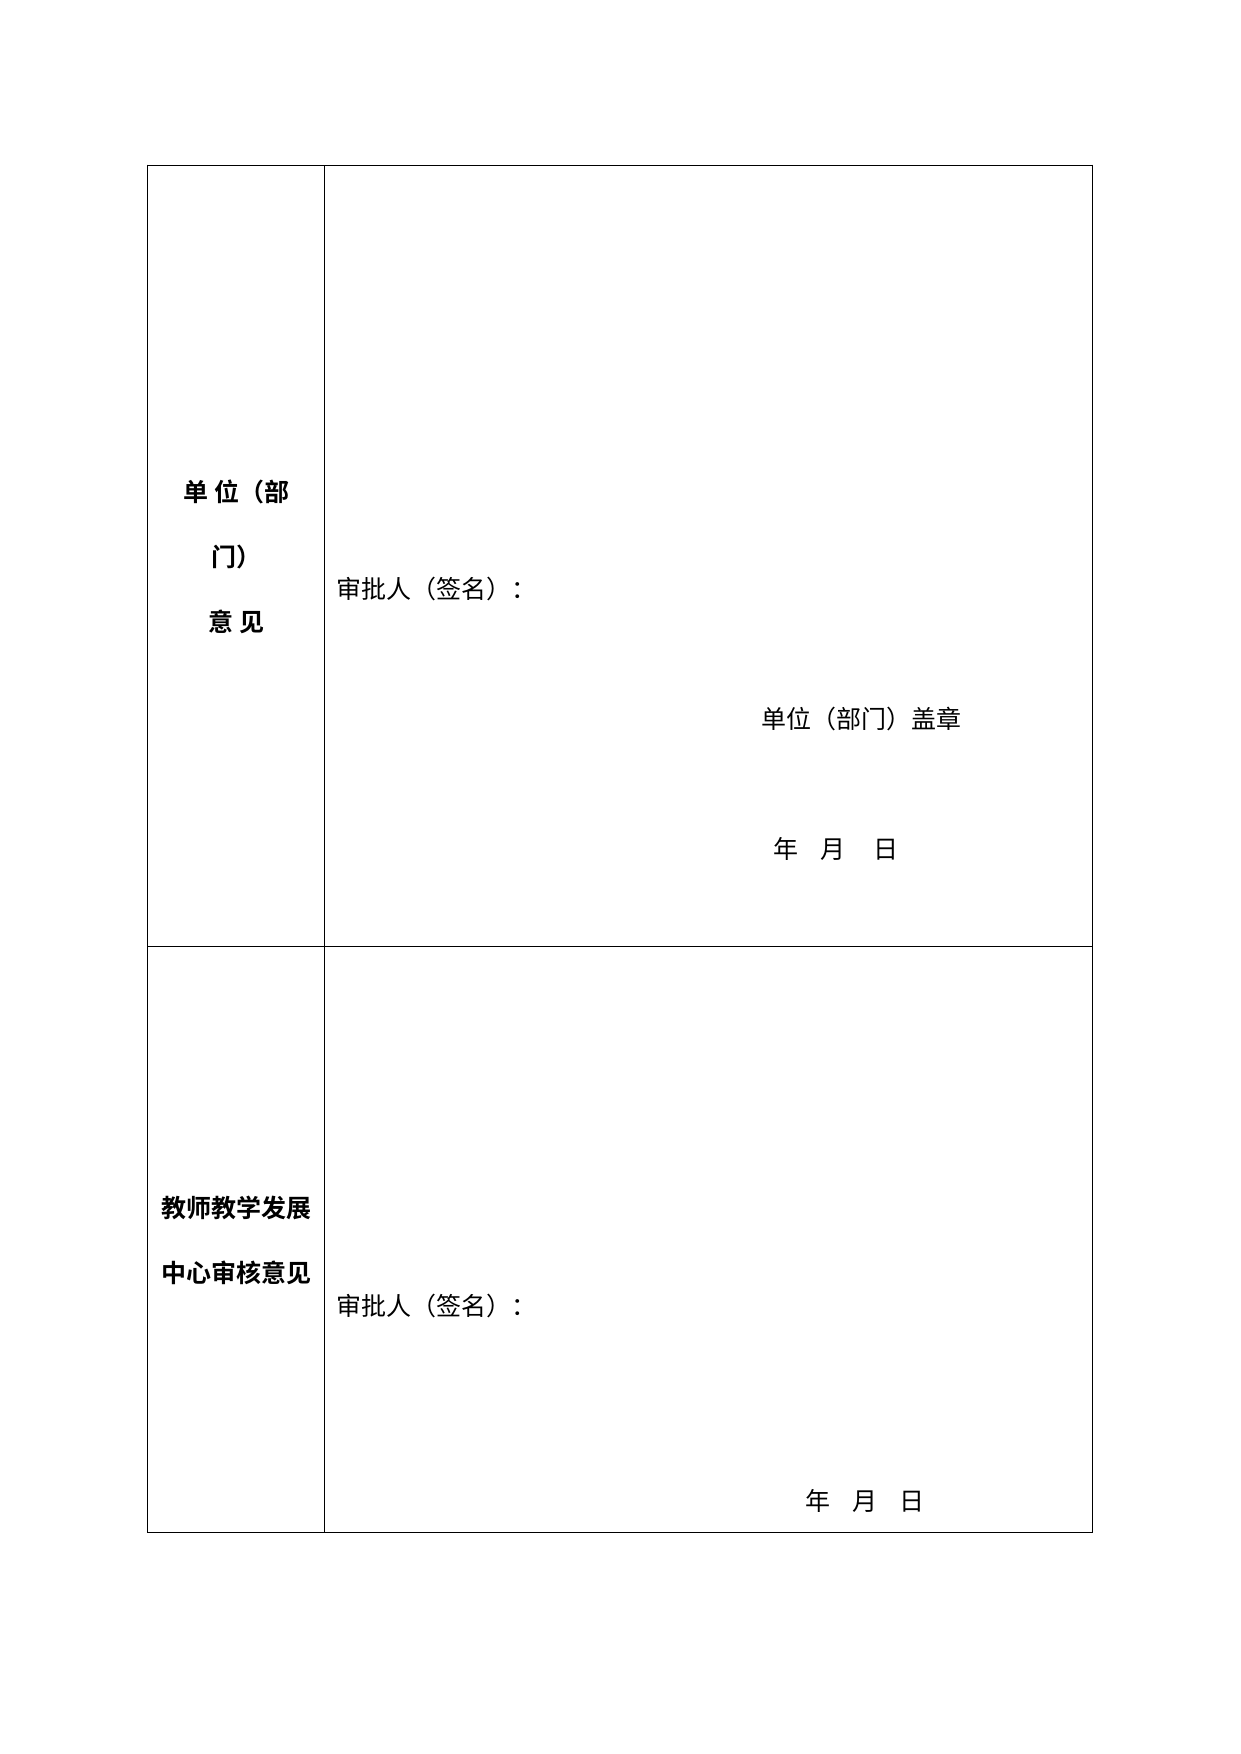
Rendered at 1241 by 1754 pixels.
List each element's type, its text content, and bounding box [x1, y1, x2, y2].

table_cell 审批人（签名）： 单位（部门）盖章 年 月 日 [325, 166, 1092, 946]
table_cell 教师教学发展中心审核意见 [148, 947, 324, 1532]
table_cell 审批人（签名）： 年 月 日 [325, 947, 1092, 1532]
table_cell 单 位（部门） 意 见 [148, 166, 324, 946]
